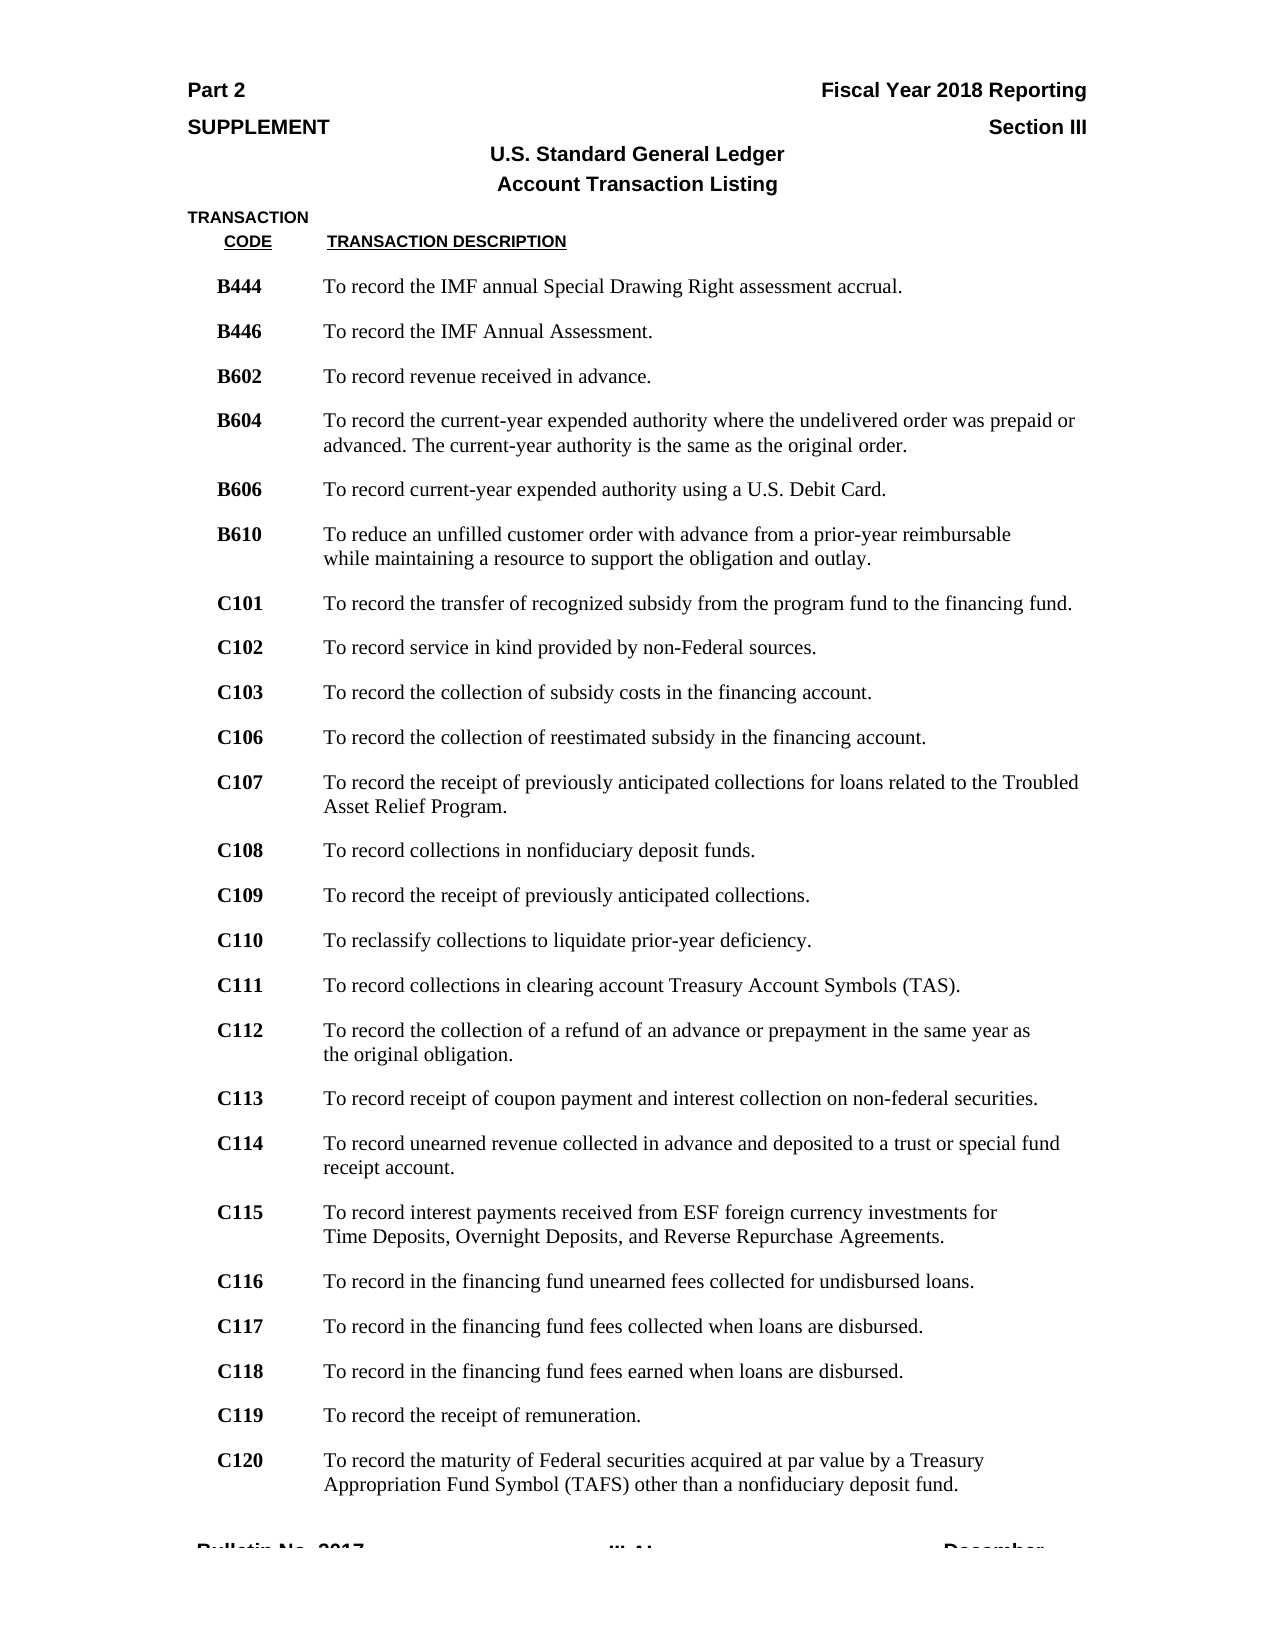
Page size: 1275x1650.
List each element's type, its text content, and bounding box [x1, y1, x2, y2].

text B444 To record the IMF annual Special Drawing Right assessment accrual. [217, 274, 1100, 298]
text C102 To record service in kind provided by non-Federal sources. [217, 635, 1100, 659]
text C106 To record the collection of reestimated subsidy in the financing account. [217, 725, 1100, 749]
text C111 To record collections in clearing account Treasury Account Symbols (TAS). [217, 973, 1100, 997]
text C113 To record receipt of coupon payment and interest collection on non-federal securities. [217, 1086, 1100, 1110]
text C117 To record in the financing fund fees collected when loans are disbursed. C118 To record in the financing fund fees earned when loans are disbursed. C119 To record the receipt of remuneration. [217, 1314, 924, 1427]
text C120 To record the maturity of Federal securities acquired at par value by a Treasury Appropriation Fund Symbol (TAFS) other than a nonfiduciary deposit fund. [217, 1448, 985, 1496]
text B604 To record the current-year expended authority where the undelivered order was prepaid or advanced. The current-year authority is the same as the original order. [217, 408, 1076, 457]
text B606 To record current-year expended authority using a U.S. Debit Card. [217, 477, 1100, 501]
text B610 To reduce an unfilled customer order with advance from a prior-year reimbursable while maintaining a resource to support the obligation and outlay. [217, 522, 1062, 570]
text C114 To record unearned revenue collected in advance and deposited to a trust or special fund receipt account. [217, 1131, 1060, 1179]
text B602 To record revenue received in advance. [217, 364, 1100, 388]
text C110 To reclassify collections to liquidate prior-year deficiency. [217, 928, 1100, 952]
text C115 To record interest payments received from ESF foreign currency investments for Time Deposits, Overnight Deposits, and Reverse Repurchase Agreements. [217, 1200, 1046, 1248]
text C107 To record the receipt of previously anticipated collections for loans related to the Troubled Asset Relief Program. [217, 770, 1079, 818]
text C103 To record the collection of subsidy costs in the financing account. [217, 680, 1100, 704]
text C109 To record the receipt of previously anticipated collections. [217, 883, 1100, 907]
text C101 To record the transfer of recognized subsidy from the program fund to the financing fund. [217, 591, 1100, 614]
text C108 To record collections in nonfiduciary deposit funds. [217, 838, 1100, 862]
text B446 To record the IMF Annual Assessment. [217, 319, 1100, 343]
text C112 To record the collection of a refund of an advance or prepayment in the same year as the original obligation. [217, 1017, 1060, 1066]
text C116 To record in the financing fund unearned fees collected for undisbursed loans. [217, 1269, 1100, 1293]
